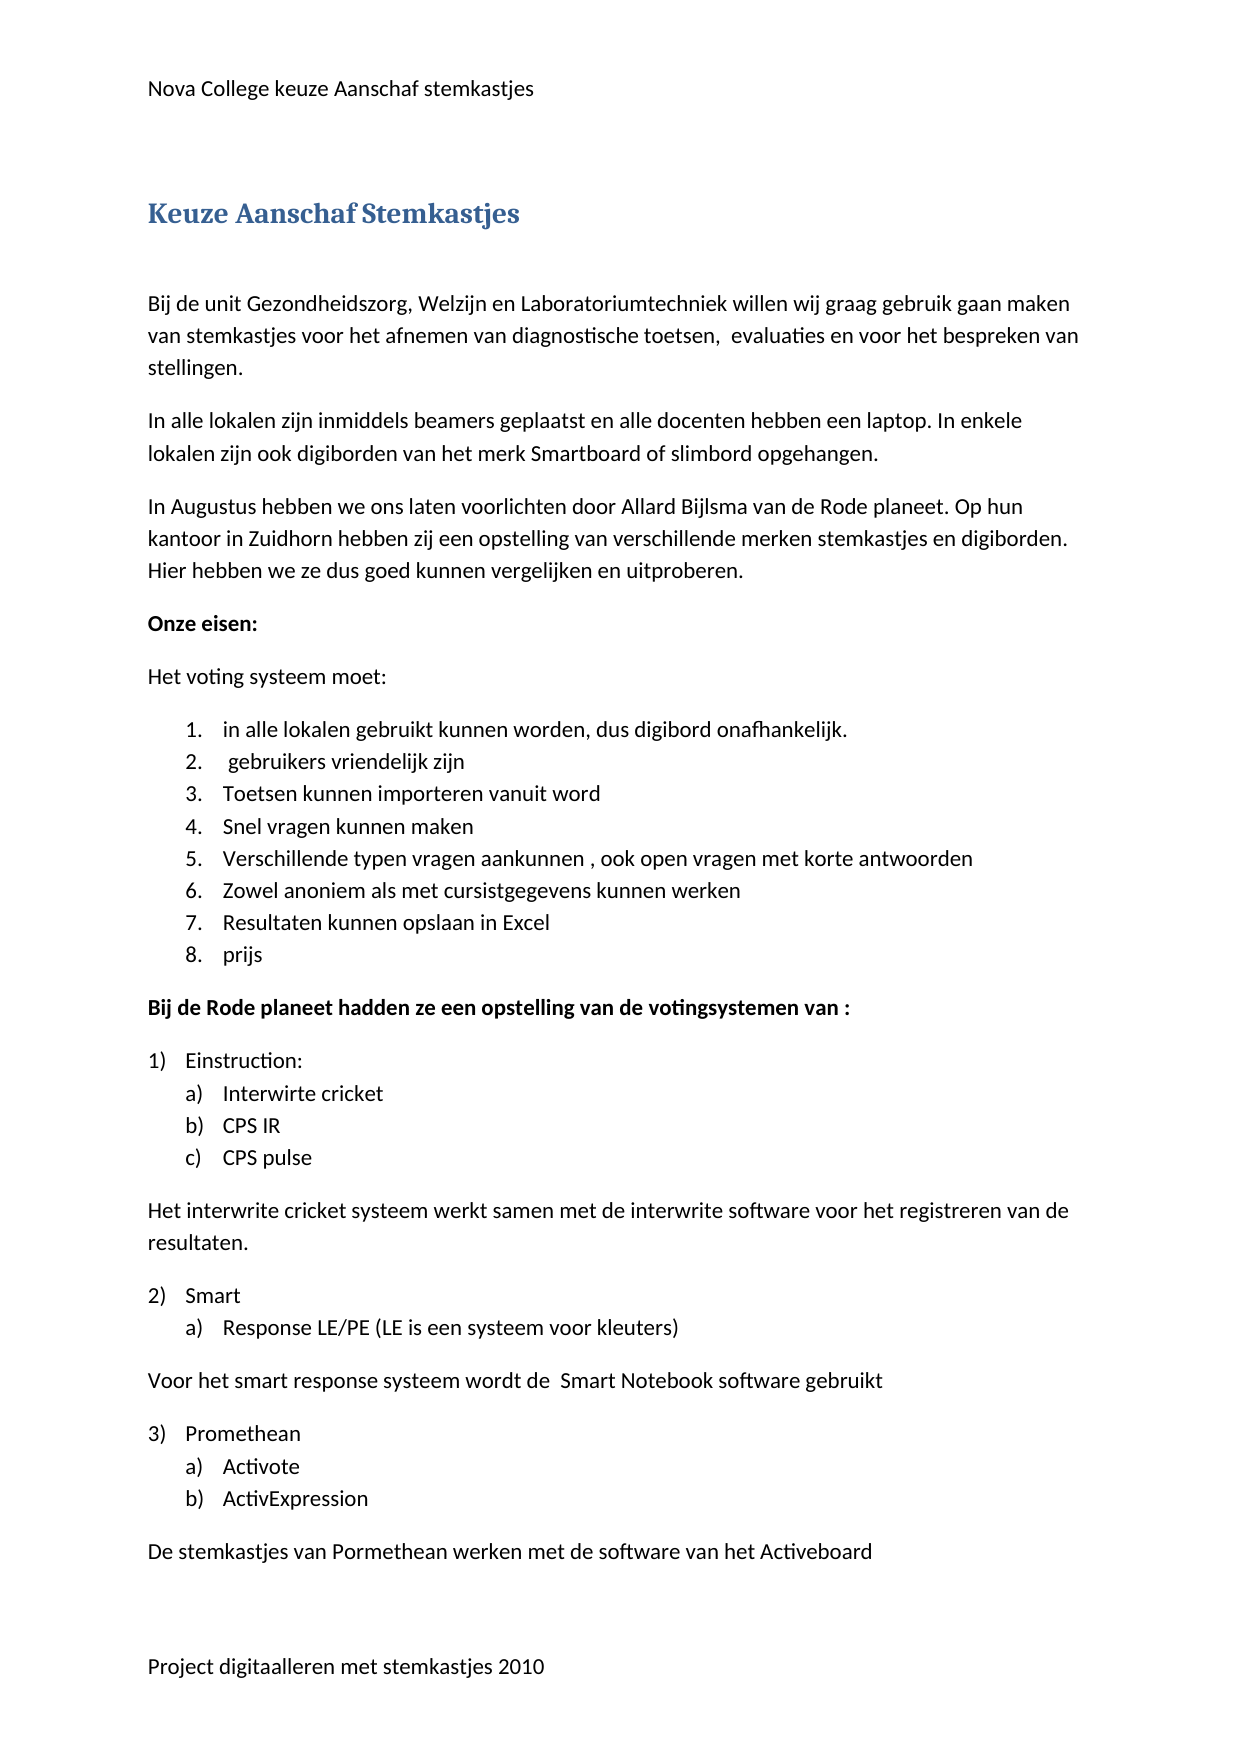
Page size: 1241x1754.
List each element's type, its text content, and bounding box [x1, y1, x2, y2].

list Resultaten kunnen opslaan in Excel [185, 908, 1093, 936]
list Promethean [148, 1419, 1093, 1448]
text In alle lokalen zijn inmiddels beamers geplaatst en alle docenten hebben een laptop. In enkele lokalen zijn ook digiborden van het merk Smartboard of slimbord opgehangen. [148, 407, 1093, 467]
text Onze eisen: [148, 609, 1093, 637]
list Einstruction: [148, 1047, 1093, 1074]
list in alle lokalen gebruikt kunnen worden, dus digibord onafhankelijk. [185, 715, 1093, 743]
list Toetsen kunnen importeren vanuit word [185, 779, 1093, 808]
list Interwirte cricket [185, 1079, 1093, 1107]
list CPS pulse [185, 1143, 1093, 1171]
list Verschillende typen vragen aankunnen , ook open vragen met korte antwoorden [185, 844, 1093, 872]
text Bij de Rode planeet hadden ze een opstelling van de votingsystemen van : [148, 993, 1093, 1022]
text Het interwrite cricket systeem werkt samen met de interwrite software voor het registreren van de resultaten. [148, 1196, 1093, 1256]
text Voor het smart response systeem wordt de Smart Notebook software gebruikt [148, 1367, 1093, 1394]
subtitle Keuze Aanschaf Stemkastjes [148, 198, 1093, 231]
list Response LE/PE (LE is een systeem voor kleuters) [185, 1313, 1093, 1342]
list gebruikers vriendelijk zijn [185, 747, 1093, 775]
list Zowel anoniem als met cursistgegevens kunnen werken [185, 876, 1093, 904]
list ActivExpression [185, 1484, 1093, 1512]
list Snel vragen kunnen maken [185, 812, 1093, 840]
text Het voting systeem moet: [148, 662, 1093, 690]
list Smart [148, 1281, 1093, 1309]
text Bij de unit Gezondheidszorg, Welzijn en Laboratoriumtechniek willen wij graag gebruik gaan maken van stemkastjes voor het afnemen van diagnostische toetsen, evaluaties en voor het bespreken van stellingen. [148, 289, 1093, 382]
list Activote [185, 1452, 1093, 1480]
text In Augustus hebben we ons laten voorlichten door Allard Bijlsma van de Rode planeet. Op hun kantoor in Zuidhorn hebben zij een opstelling van verschillende merken stemkastjes en digiborden. Hier hebben we ze dus goed kunnen vergelijken en uitproberen. [148, 492, 1093, 584]
text De stemkastjes van Pormethean werken met de software van het Activeboard [148, 1537, 1093, 1565]
list prijs [185, 941, 1093, 968]
list CPS IR [185, 1111, 1093, 1139]
